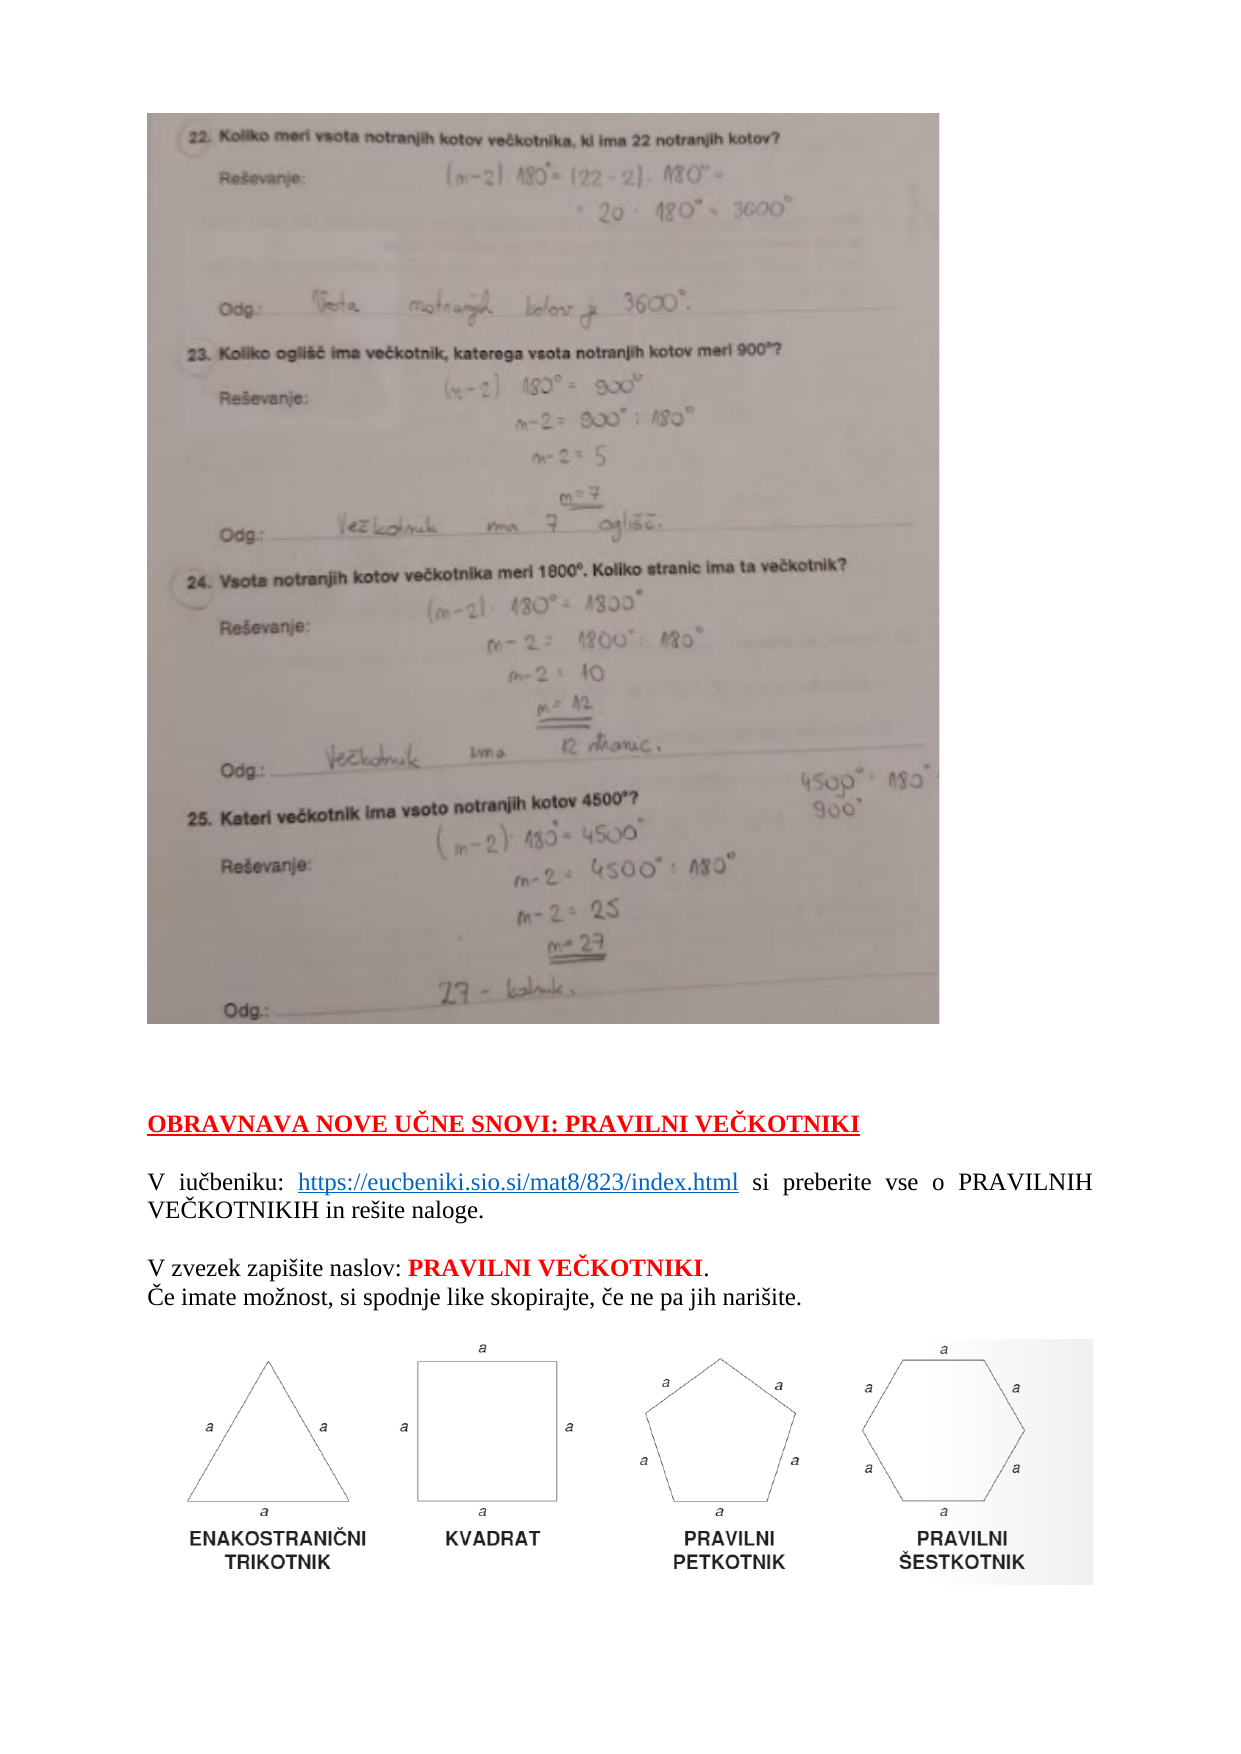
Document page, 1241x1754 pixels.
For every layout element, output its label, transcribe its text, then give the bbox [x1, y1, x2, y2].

picture [147, 1339, 1094, 1585]
text Če imate možnost, si spodnje like skopirajte, če ne pa jih narišite. [147, 1282, 1093, 1311]
text V zvezek zapišite naslov: PRAVILNI VEČKOTNIKI. [147, 1253, 1093, 1282]
picture [147, 113, 940, 1024]
text V iučbeniku: https://eucbeniki.sio.si/mat8/823/index.html si preberite vse o PRAVILNIH VEČKOTNIKIH in rešite naloge. [147, 1167, 1093, 1224]
text OBRAVNAVA NOVE UČNE SNOVI: PRAVILNI VEČKOTNIKI [147, 1109, 1093, 1138]
